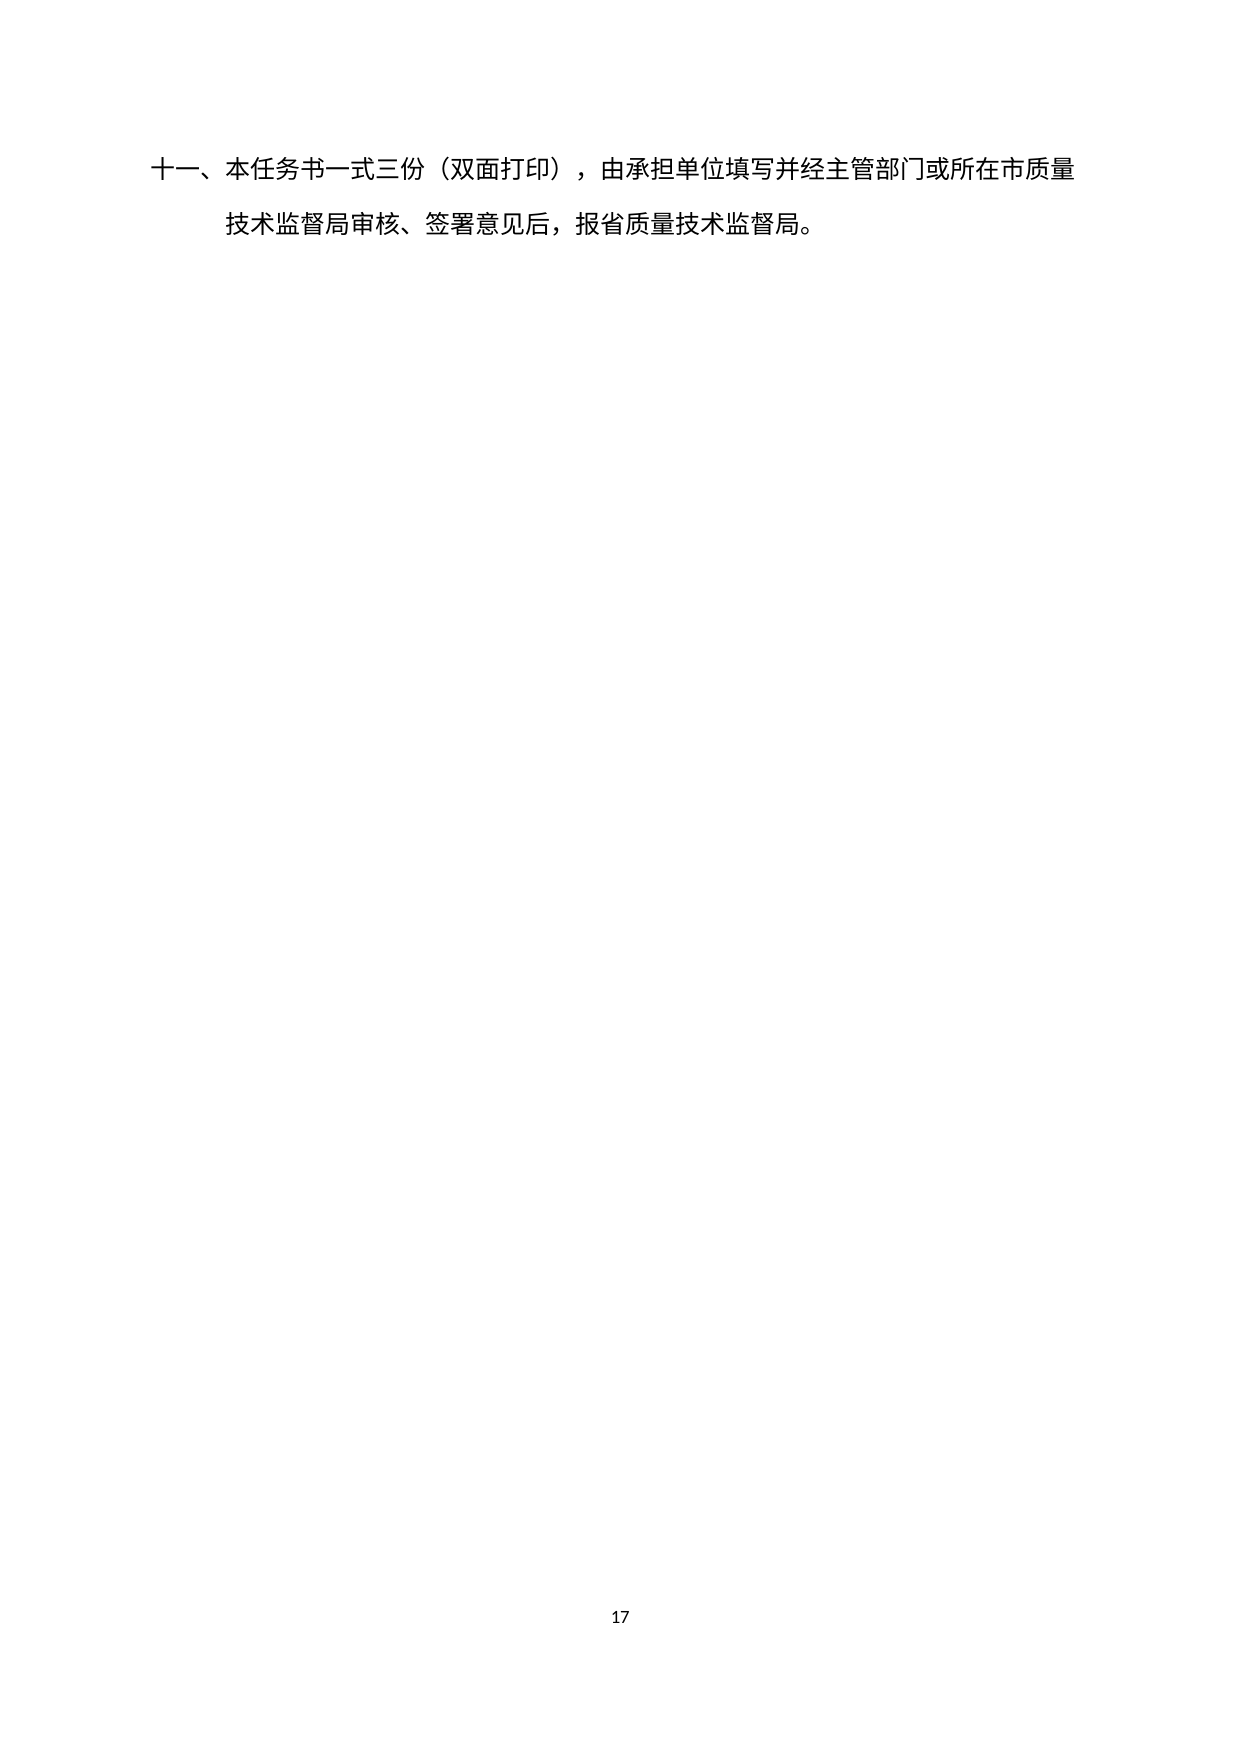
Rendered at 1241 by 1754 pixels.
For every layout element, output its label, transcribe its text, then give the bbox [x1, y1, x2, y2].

text 十一、本任务书一式三份（双面打印），由承担单位填写并经主管部门或所在市质量技术监督局审核、签署意见后，报省质量技术监督局。 [150, 150, 1090, 241]
